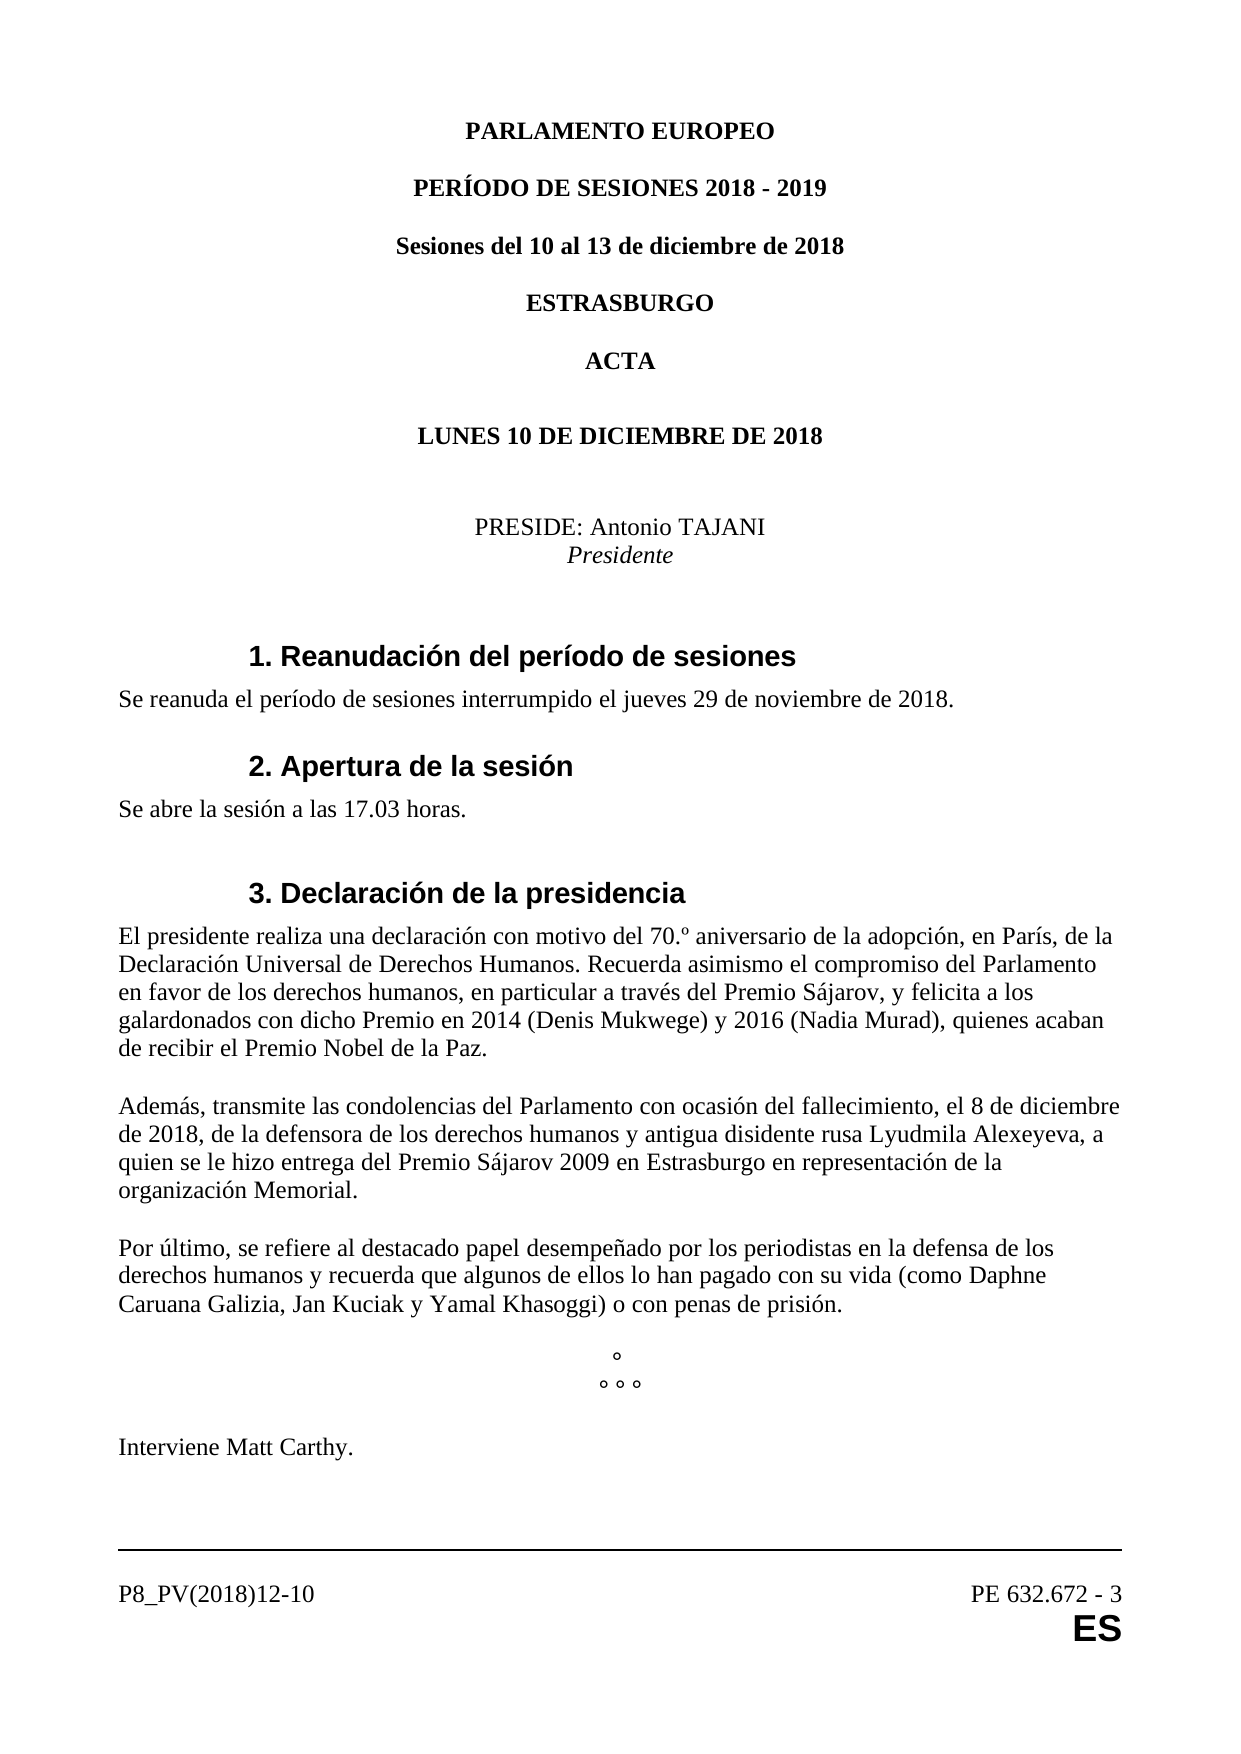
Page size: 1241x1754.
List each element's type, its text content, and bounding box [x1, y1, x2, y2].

subtitle 1. Reanudación del período de sesiones [118, 640, 1122, 672]
text ACTA [118, 347, 1122, 374]
text PERÍODO DE SESIONES 2018 - 2019 [118, 174, 1122, 202]
text ° ° ° ° [118, 1347, 1122, 1403]
text LUNES 10 DE DICIEMBRE DE 2018 [118, 422, 1122, 450]
text PARLAMENTO EUROPEO [118, 117, 1122, 144]
text Se reanuda el período de sesiones interrumpido el jueves 29 de noviembre de 2018. [118, 685, 1122, 713]
text Por último, se refiere al destacado papel desempeñado por los periodistas en la defensa de los derechos humanos y recuerda que algunos de ellos lo han pagado con su vida (como Daphne Caruana Galizia, Jan Kuciak y Yamal Khasoggi) o con penas de prisión. [118, 1233, 1122, 1317]
text Interviene Matt Carthy. [118, 1432, 1122, 1461]
subtitle 3. Declaración de la presidencia [118, 877, 1122, 910]
text PRESIDE: Antonio TAJANI Presidente [118, 513, 1122, 569]
text Sesiones del 10 al 13 de diciembre de 2018 [118, 232, 1122, 259]
subtitle 2. Apertura de la sesión [118, 750, 1122, 782]
text El presidente realiza una declaración con motivo del 70.º aniversario de la adopción, en París, de la Declaración Universal de Derechos Humanos. Recuerda asimismo el compromiso del Parlamento en favor de los derechos humanos, en particular a través del Premio Sájarov, y felicita a los galardonados con dicho Premio en 2014 (Denis Mukwege) y 2016 (Nadia Murad), quienes acaban de recibir el Premio Nobel de la Paz. [118, 922, 1122, 1062]
text ESTRASBURGO [118, 289, 1122, 317]
text Además, transmite las condolencias del Parlamento con ocasión del fallecimiento, el 8 de diciembre de 2018, de la defensora de los derechos humanos y antigua disidente rusa Lyudmila Alexeyeva, a quien se le hizo entrega del Premio Sájarov 2009 en Estrasburgo en representación de la organización Memorial. [118, 1092, 1122, 1204]
text Se abre la sesión a las 17.03 horas. [118, 795, 1122, 823]
